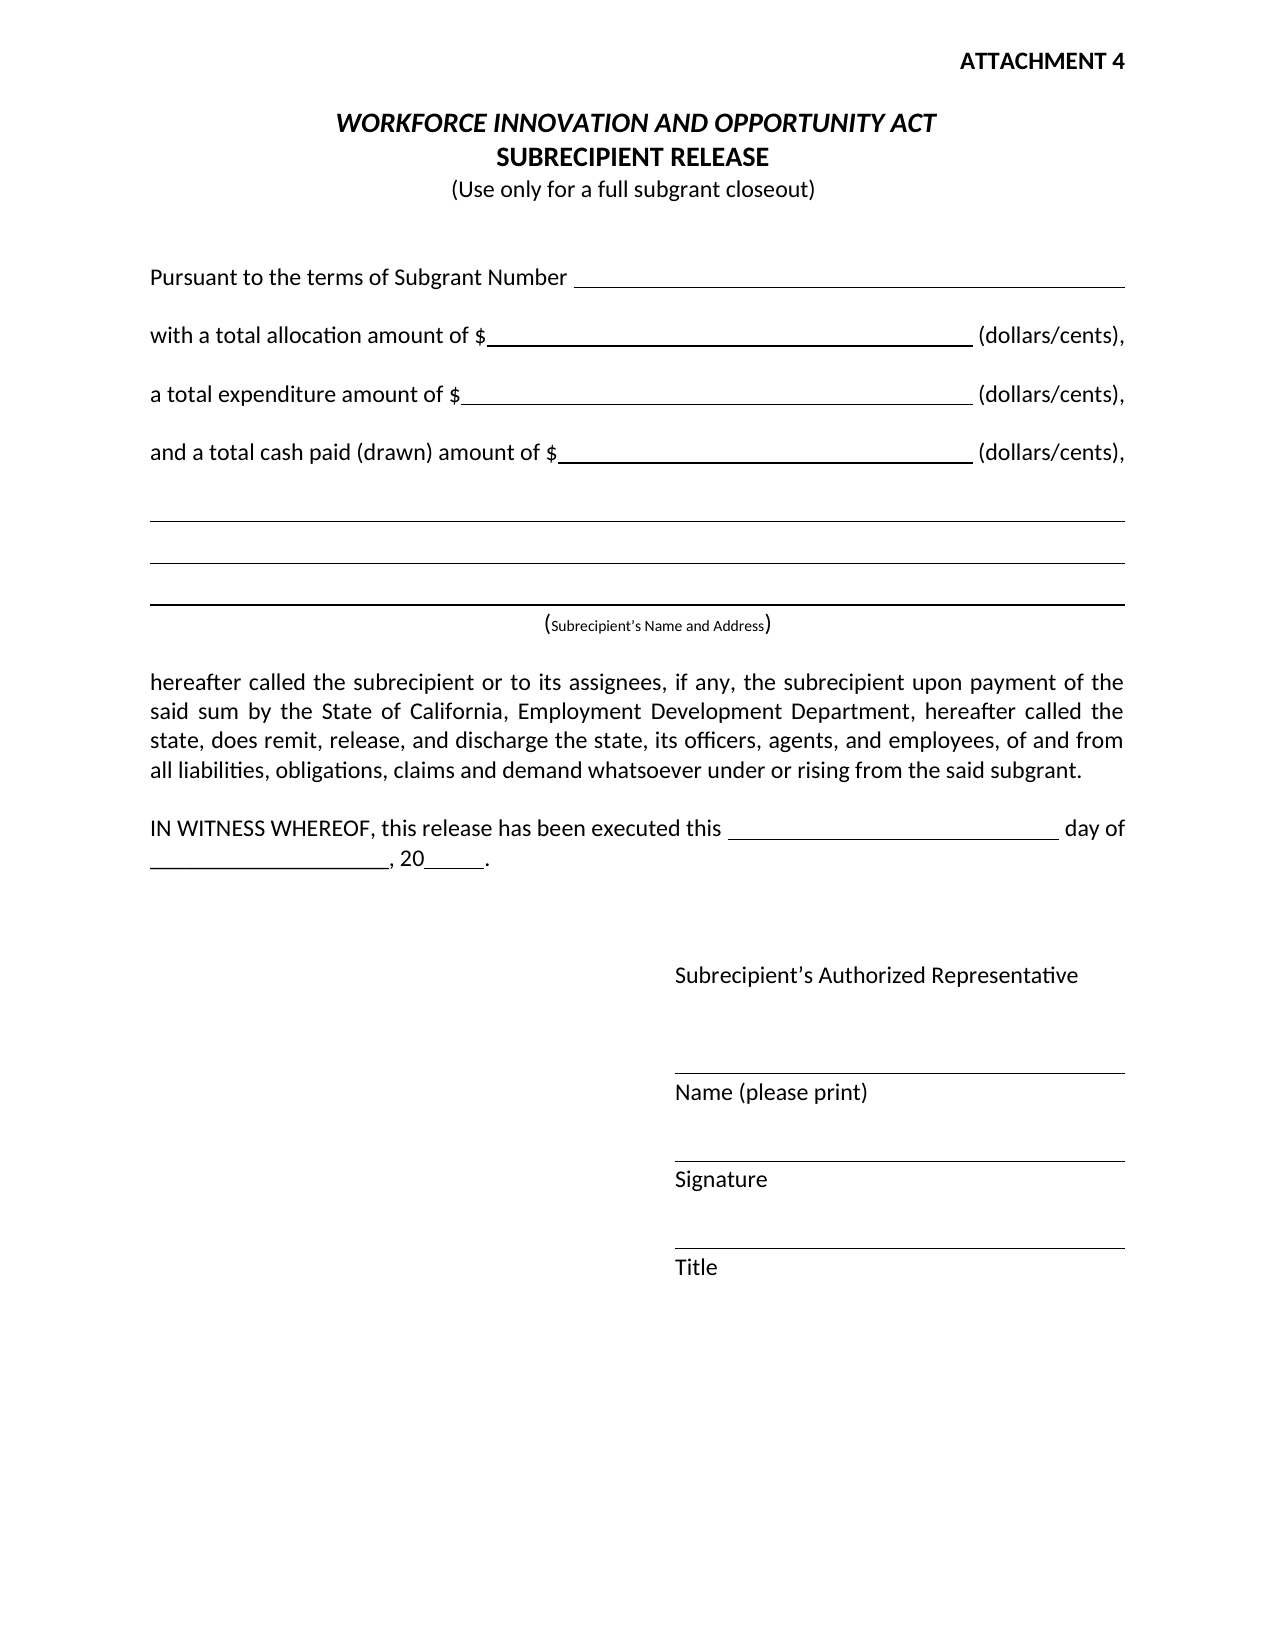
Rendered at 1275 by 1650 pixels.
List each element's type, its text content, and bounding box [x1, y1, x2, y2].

text a total expenditure amount of $ (dollars/cents), [150, 379, 1181, 408]
text Title [600, 1252, 1125, 1281]
text hereafter called the subrecipient or to its assignees, if any, the subrecipient upon payment of the said sum by the State of California, Employment Development Department, hereafter called the state, does remit, release, and discharge the state, its officers, agents, and employees, of and from all liabilities, obligations, claims and demand whatsoever under or rising from the said subgrant. [150, 667, 1125, 784]
text WORKFORCE INNOVATION AND OPPORTUNITY ACT [150, 105, 1125, 139]
text and a total cash paid (drawn) amount of $ (dollars/cents), [150, 437, 1181, 466]
text (Use only for a full subgrant closeout) [84, 174, 1182, 203]
text SUBRECIPIENT RELEASE [84, 139, 1181, 174]
text ____________________, 20 . [150, 843, 1125, 872]
text with a total allocation amount of $ (dollars/cents), [150, 320, 1181, 349]
text Pursuant to the terms of Subgrant Number [150, 262, 1181, 291]
text IN WITNESS WHEREOF, this release has been executed this day of [150, 813, 1125, 843]
text Name (please print) [675, 1077, 1182, 1106]
text (Subrecipient’s Name and Address) [544, 608, 1182, 638]
text Subrecipient’s Authorized Representative [675, 960, 1182, 989]
text Signature [675, 1164, 1182, 1193]
